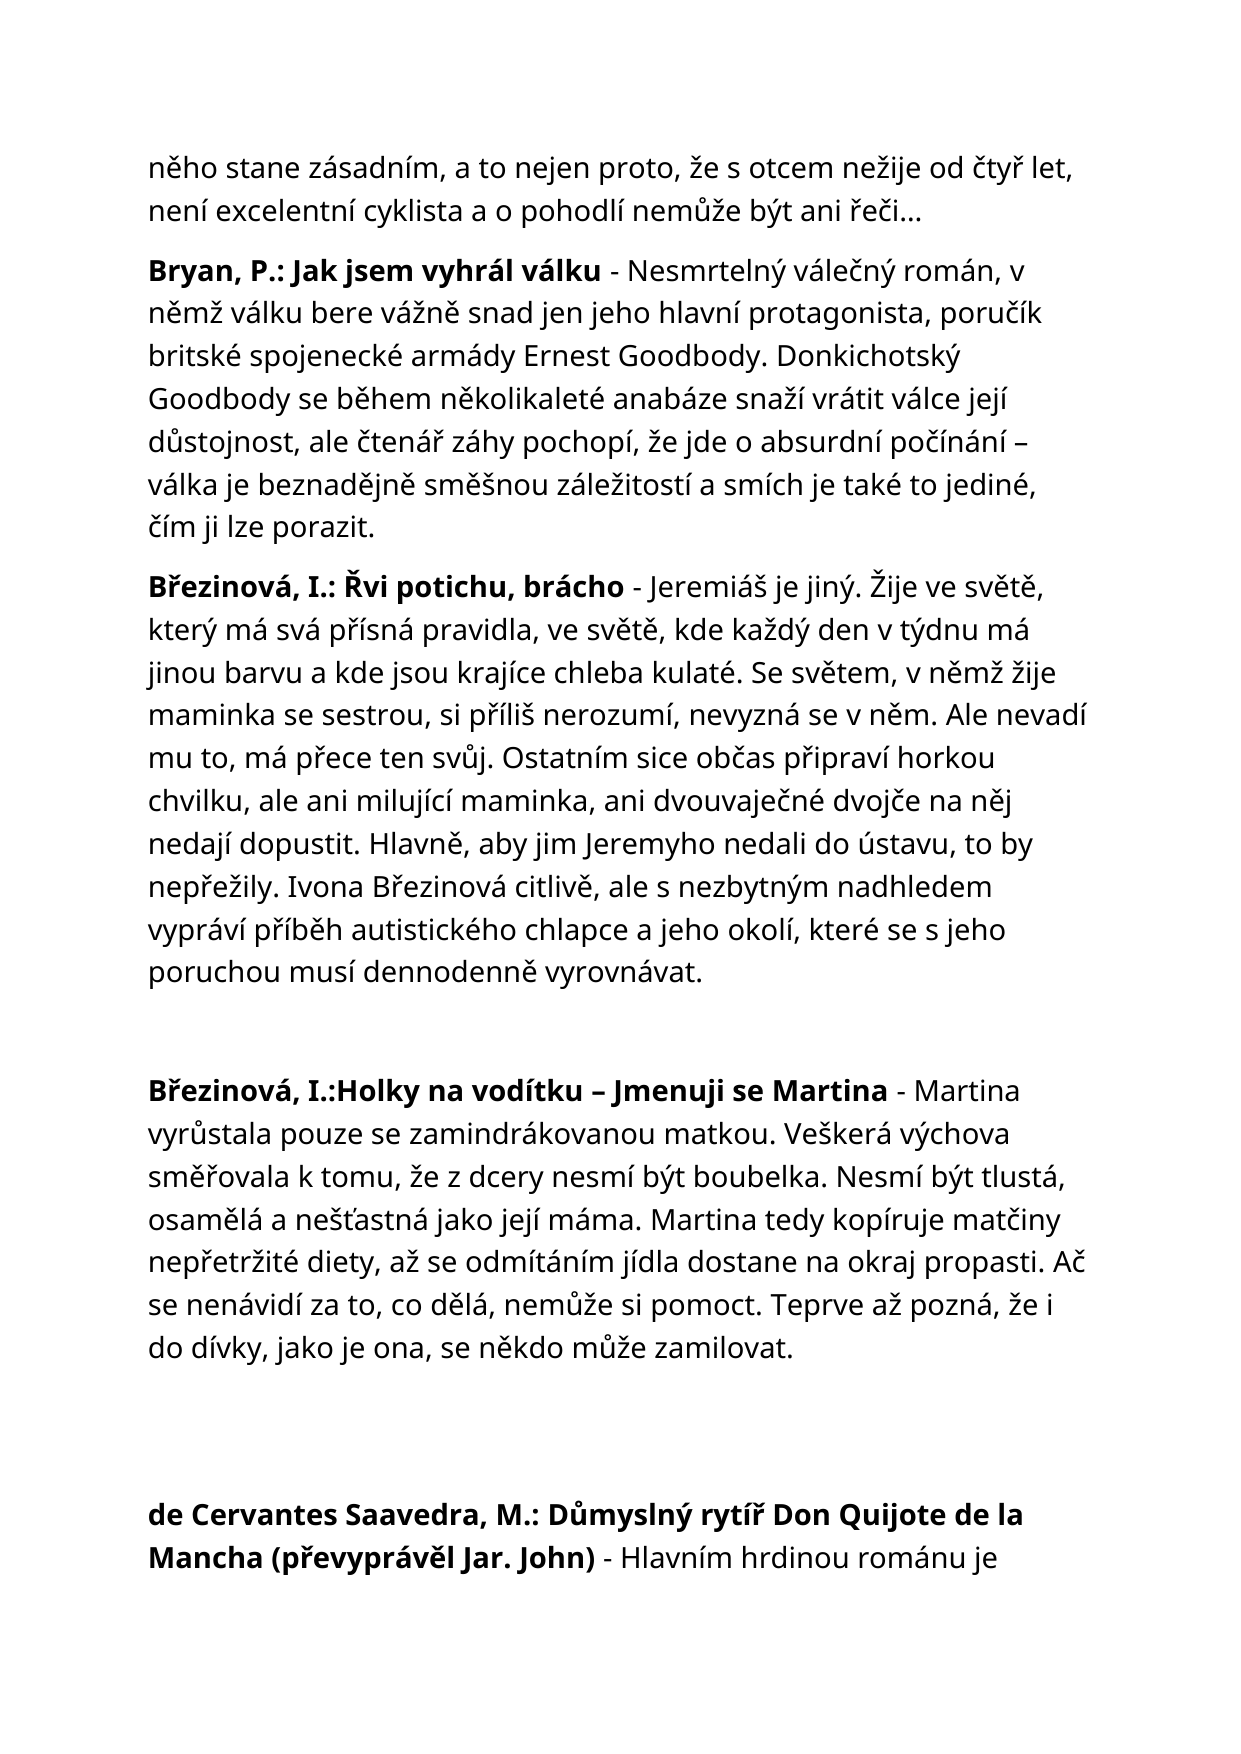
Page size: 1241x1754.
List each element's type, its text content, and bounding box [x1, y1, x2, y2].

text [148, 1494, 1093, 1577]
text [148, 148, 1093, 230]
text Březinová, I.:Holky na vodítku – Jmenuji se Martina - Martina vyrůstala pouze se zamindrákovanou matkou. Veškerá výchova směřovala k tomu, že z dcery nesmí být boubelka. Nesmí být tlustá, osamělá a nešťastná jako její máma. Martina tedy kopíruje matčiny nepřetržité diety, až se odmítáním jídla dostane na okraj propasti. Ač se nenávidí za to, co dělá, nemůže si pomoct. Teprve až pozná, že i do dívky, jako je ona, se někdo může zamilovat. [148, 1071, 1093, 1367]
text Bryan, P.: Jak jsem vyhrál válku - Nesmrtelný válečný román, v němž válku bere vážně snad jen jeho hlavní protagonista, poručík britské spojenecké armády Ernest Goodbody. Donkichotský Goodbody se během několikaleté anabáze snaží vrátit válce její důstojnost, ale čtenář záhy pochopí, že jde o absurdní počínání – válka je beznadějně směšnou záležitostí a smích je také to jediné, čím ji lze porazit. [148, 250, 1093, 546]
text Březinová, I.: Řvi potichu, brácho - Jeremiáš je jiný. Žije ve světě, který má svá přísná pravidla, ve světě, kde každý den v týdnu má jinou barvu a kde jsou krajíce chleba kulaté. Se světem, v němž žije maminka se sestrou, si příliš nerozumí, nevyzná se v něm. Ale nevadí mu to, má přece ten svůj. Ostatním sice občas připraví horkou chvilku, ale ani milující maminka, ani dvouvaječné dvojče na něj nedají dopustit. Hlavně, aby jim Jeremyho nedali do ústavu, to by nepřežily. Ivona Březinová citlivě, ale s nezbytným nadhledem vypráví příběh autistického chlapce a jeho okolí, které se s jeho poruchou musí dennodenně vyrovnávat. [148, 566, 1093, 991]
